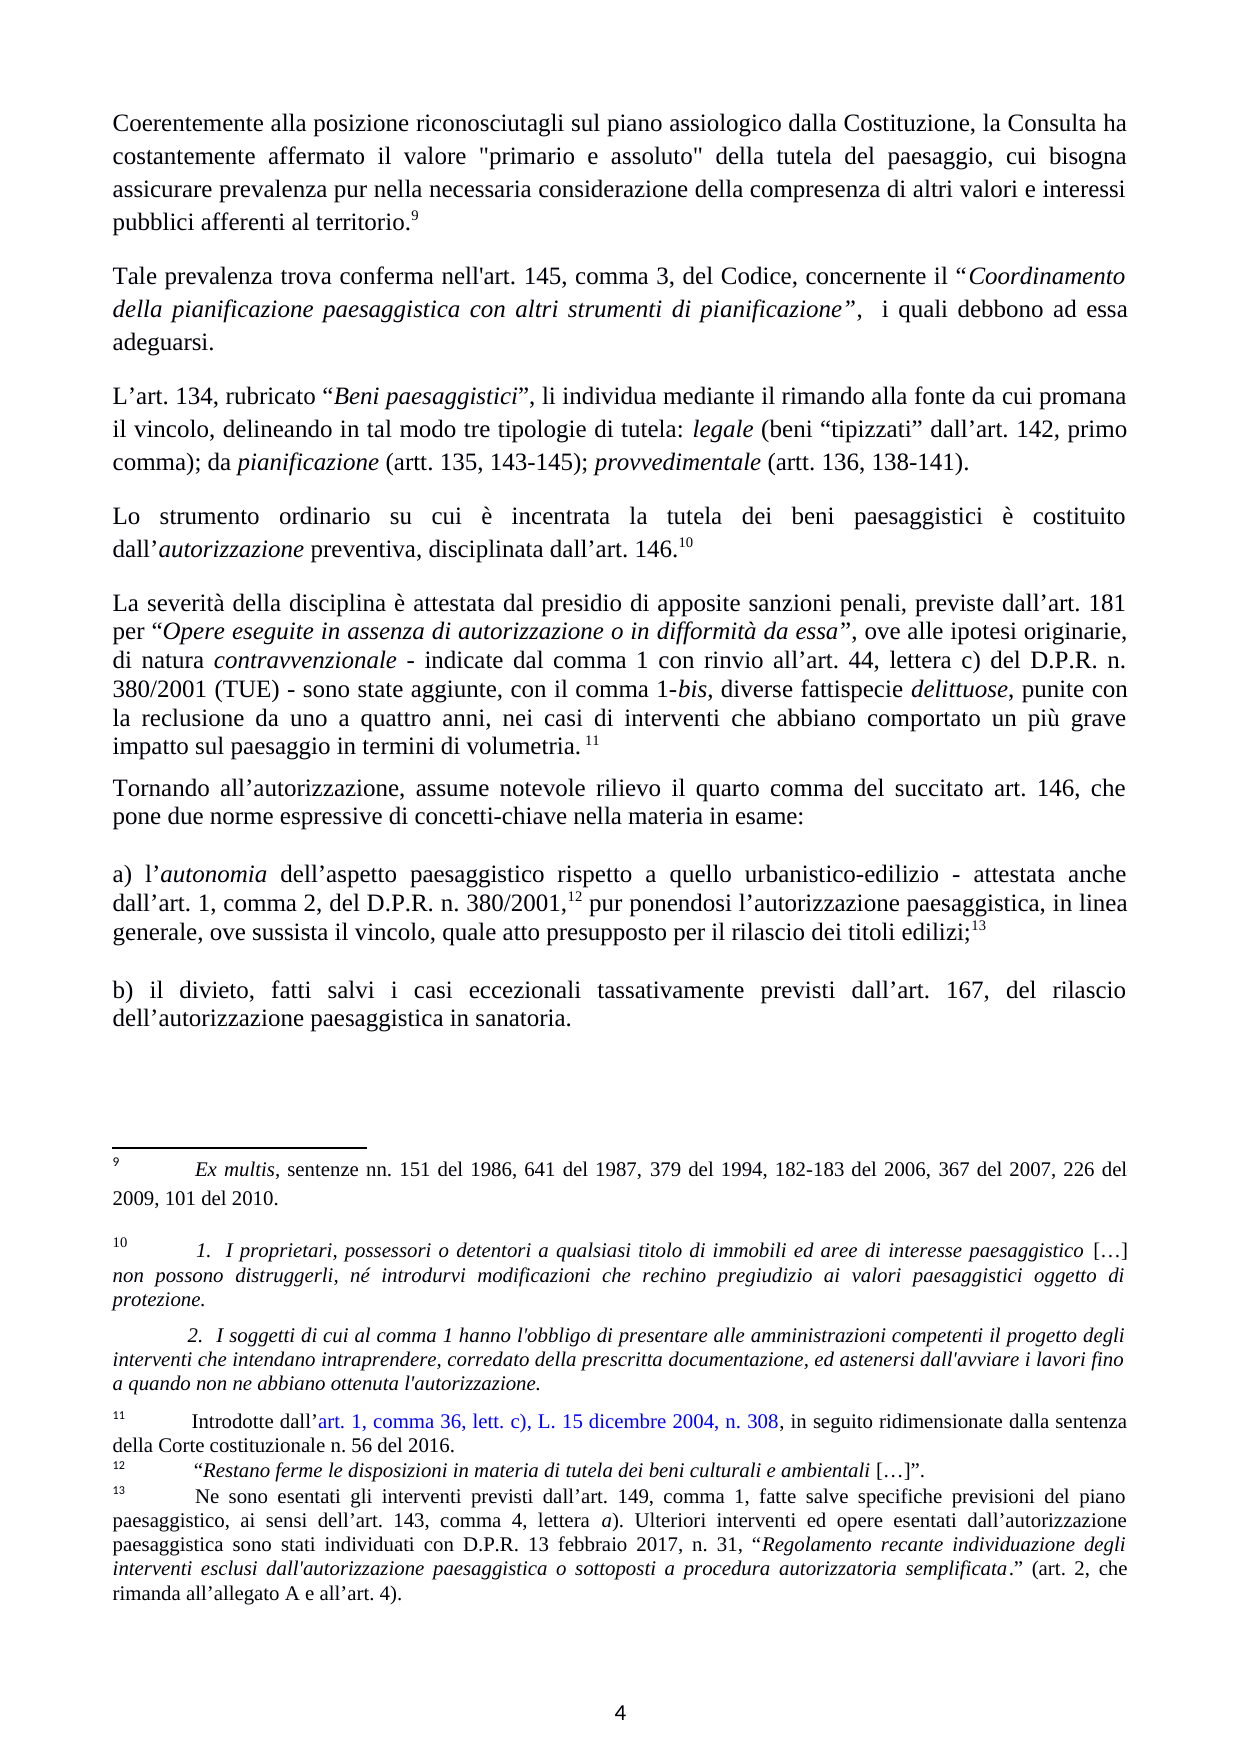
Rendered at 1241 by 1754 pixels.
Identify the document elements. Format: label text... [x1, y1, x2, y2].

text L’art. 134, rubricato “Beni paesaggistici”, li individua mediante il rimando alla fonte da cui promana il vincolo, delineando in tal modo tre tipologie di tutela: legale (beni “tipizzati” dall’art. 142, primo comma); da pianificazione (artt. 135, 143-145); provvedimentale (artt. 136, 138-141). [112, 381, 1128, 476]
text b) il divieto, fatti salvi i casi eccezionali tassativamente previsti dall’art. 167, del rilascio dell’autorizzazione paesaggistica in sanatoria. [112, 975, 1128, 1032]
text a) l’autonomia dell’aspetto paesaggistico rispetto a quello urbanistico-edilizio - attestata anche dall’art. 1, comma 2, del D.P.R. n. 380/2001, pur ponendosi l’autorizzazione paesaggistica, in linea generale, ove sussista il vincolo, quale atto presupposto per il rilascio dei titoli edilizi; [112, 859, 1128, 946]
text Tornando all’autorizzazione, assume notevole rilievo il quarto comma del succitato art. 146, che pone due norme espressive di concetti-chiave nella materia in esame: [112, 773, 1128, 830]
text Lo strumento ordinario su cui è incentrata la tutela dei beni paesaggistici è costituito dall’autorizzazione preventiva, disciplinata dall’art. 146. [112, 501, 1128, 563]
text Tale prevalenza trova conferma nell'art. 145, comma 3, del Codice, concernente il “Coordinamento della pianificazione paesaggistica con altri strumenti di pianificazione”, i quali debbono ad essa adeguarsi. [112, 261, 1128, 356]
text Coerentemente alla posizione riconosciutagli sul piano assiologico dalla Costituzione, la Consulta ha costantemente affermato il valore "primario e assoluto" della tutela del paesaggio, cui bisogna assicurare prevalenza pur nella necessaria considerazione della compresenza di altri valori e interessi pubblici afferenti al territorio. [112, 108, 1128, 236]
text La severità della disciplina è attestata dal presidio di apposite sanzioni penali, previste dall’art. 181 per “Opere eseguite in assenza di autorizzazione o in difformità da essa”, ove alle ipotesi originarie, di natura contravvenzionale - indicate dal comma 1 con rinvio all’art. 44, lettera c) del D.P.R. n. 380/2001 (TUE) - sono state aggiunte, con il comma 1-bis, diverse fattispecie delittuose, punite con la reclusione da uno a quattro anni, nei casi di interventi che abbiano comportato un più grave impatto sul paesaggio in termini di volumetria. [112, 588, 1128, 760]
